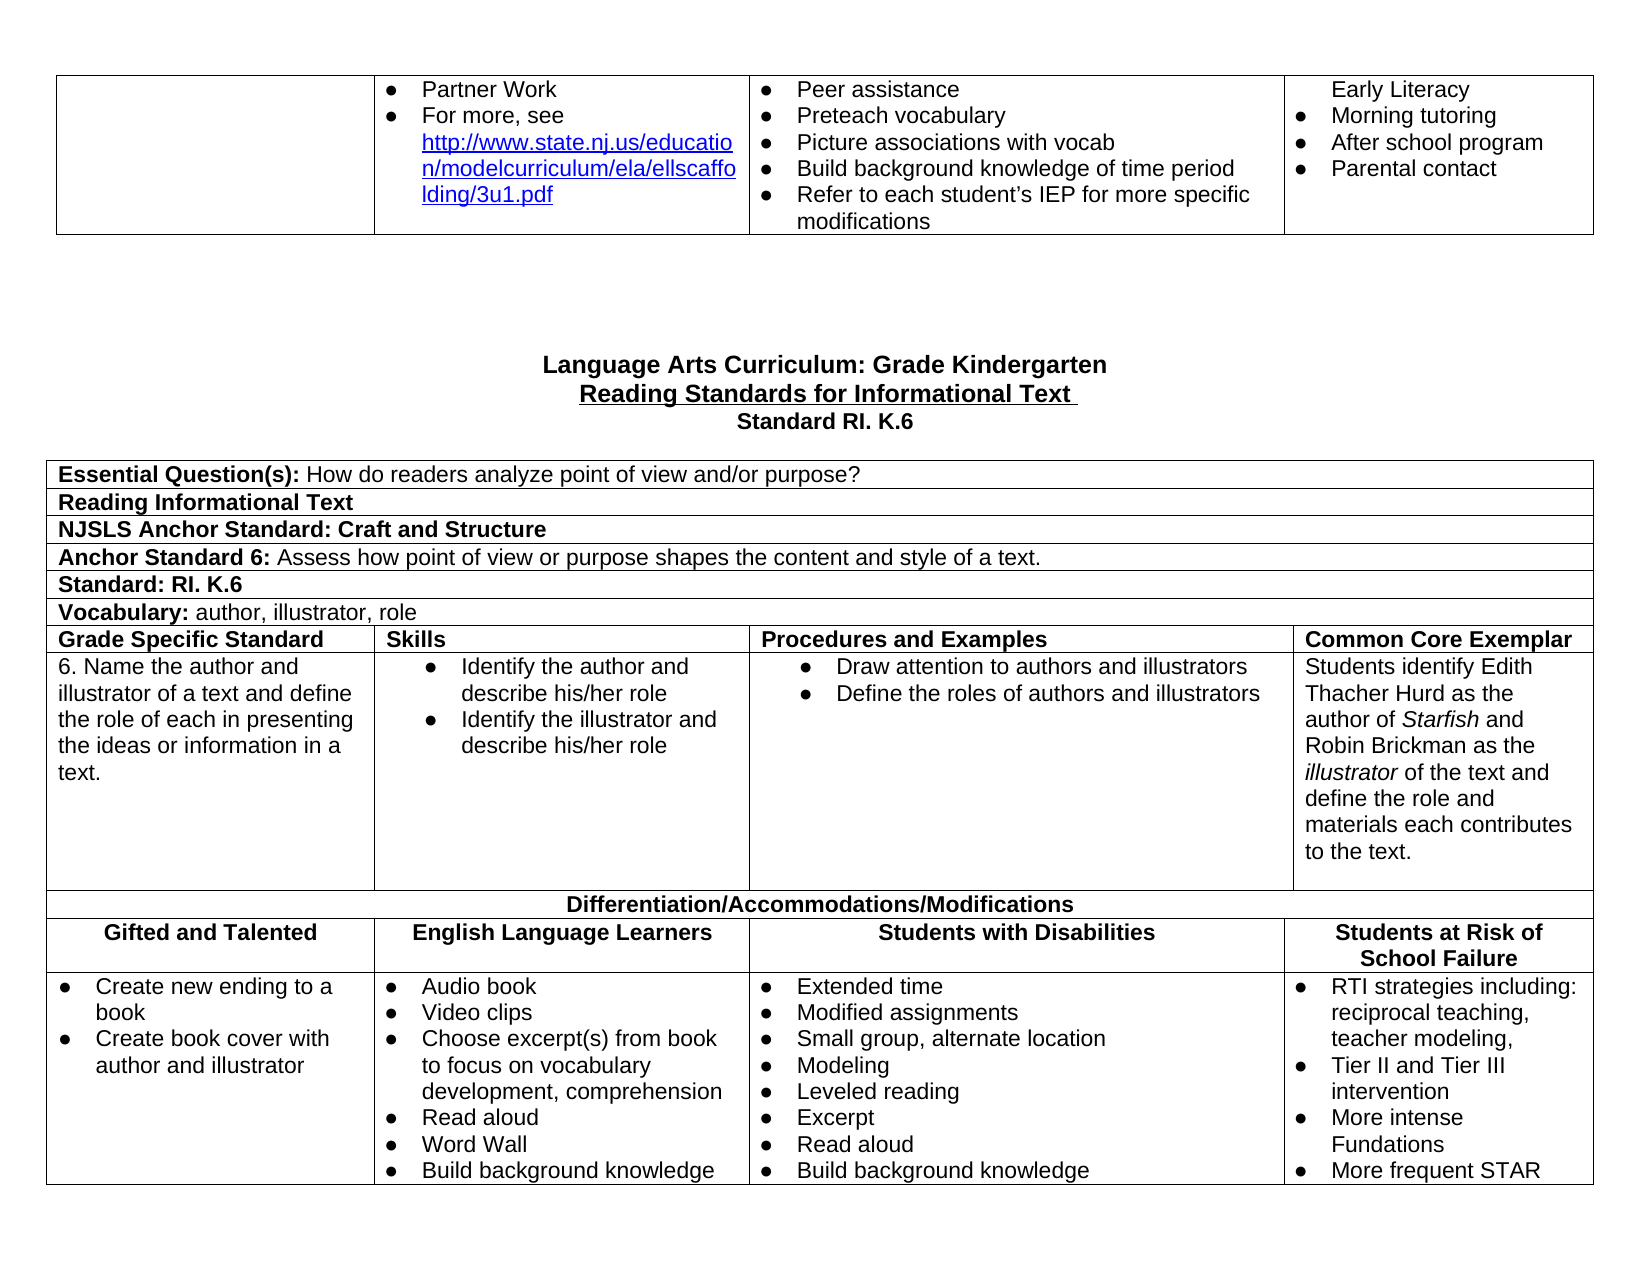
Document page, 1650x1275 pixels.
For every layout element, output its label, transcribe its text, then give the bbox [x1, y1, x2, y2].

text Language Arts Curriculum: Grade Kindergarten [75, 350, 1575, 379]
table_cell Vocabulary: author, illustrator, role [47, 599, 1593, 625]
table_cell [375, 76, 749, 234]
table_cell Reading Informational Text [47, 489, 1593, 515]
table_cell Students with Disabilities [750, 919, 1284, 972]
table_cell Differentiation/Accommodations/Modifications [47, 891, 1593, 918]
text Reading Standards for Informational Text [75, 379, 1575, 408]
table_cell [375, 973, 749, 1183]
table_cell Skills [375, 626, 749, 652]
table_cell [750, 76, 1284, 234]
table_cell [1285, 76, 1593, 234]
table_cell Draw attention to authors and illustrators Define the roles of authors and illustrators [750, 653, 1293, 890]
table_header Essential Question(s): How do readers analyze point of view and/or purpose? [47, 461, 1593, 488]
table_cell NJSLS Anchor Standard: Craft and Structure [47, 516, 1593, 543]
table_cell Students at Risk of School Failure [1285, 919, 1593, 972]
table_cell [47, 973, 374, 1183]
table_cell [750, 973, 1284, 1183]
table_cell Anchor Standard 6: Assess how point of view or purpose shapes the content and style of a text. [47, 544, 1593, 570]
table_cell Grade Specific Standard [47, 626, 374, 652]
table_cell Standard: RI. K.6 [47, 571, 1593, 597]
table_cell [57, 76, 374, 234]
table_cell Students identify Edith Thacher Hurd as the author of Starfish and Robin Brickman as the illustrator of the text and define the role and materials each contributes to the text. [1294, 653, 1593, 890]
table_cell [1285, 973, 1593, 1183]
table_cell Gifted and Talented [47, 919, 374, 972]
table_cell Common Core Exemplar [1294, 626, 1593, 652]
table_cell 6. Name the author and illustrator of a text and define the role of each in presenting the ideas or information in a text. [47, 653, 374, 890]
table_cell Identify the author and describe his/her role Identify the illustrator and describe his/her role [375, 653, 749, 890]
text Standard RI. K.6 [75, 408, 1575, 434]
table_cell Procedures and Examples [750, 626, 1293, 652]
table_cell English Language Learners [375, 919, 749, 972]
